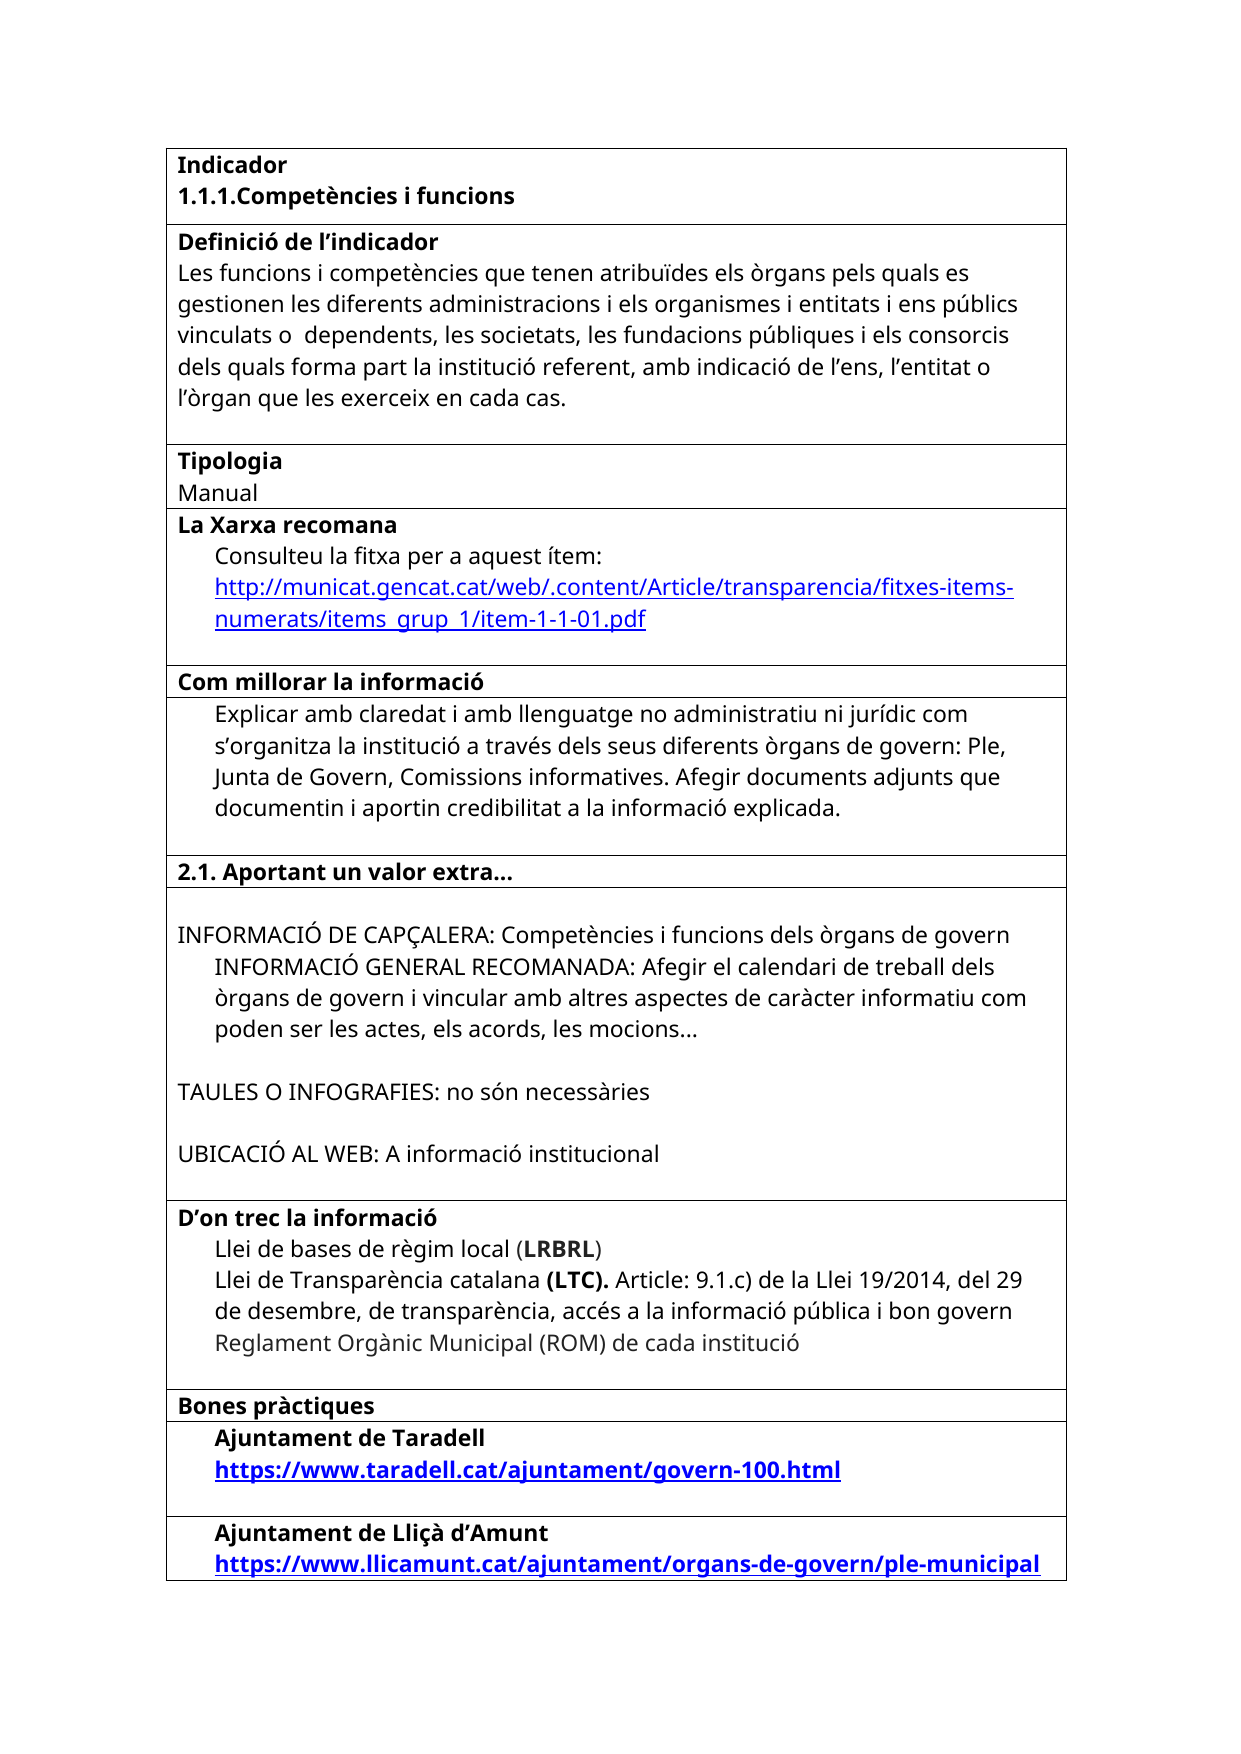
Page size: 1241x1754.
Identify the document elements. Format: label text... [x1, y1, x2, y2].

table_cell 2.1. Aportant un valor extra... [167, 856, 1066, 887]
table_cell INFORMACIÓ DE CAPÇALERA: Competències i funcions dels òrgans de govern INFORMACIÓ GENERAL RECOMANADA: Afegir el calendari de treball dels òrgans de govern i vincular amb altres aspectes de caràcter informatiu com poden ser les actes, els acords, les mocions... TAULES O INFOGRAFIES: no són necessàries UBICACIÓ AL WEB: A informació institucional [167, 888, 1066, 1200]
table_cell Com millorar la informació [167, 666, 1066, 697]
table_cell Definició de l’indicador Les funcions i competències que tenen atribuïdes els òrgans pels quals es gestionen les diferents administracions i els organismes i entitats i ens públics vinculats o dependents, les societats, les fundacions públiques i els consorcis dels quals forma part la institució referent, amb indicació de l’ens, l’entitat o l’òrgan que les exerceix en cada cas. [167, 225, 1066, 444]
table_cell Ajuntament de Taradell https://www.taradell.cat/ajuntament/govern-100.html [167, 1422, 1066, 1516]
table_cell D’on trec la informació Llei de bases de règim local (LRBRL) Llei de Transparència catalana (LTC). Article: 9.1.c) de la Llei 19/2014, del 29 de desembre, de transparència, accés a la informació pública i bon govern Reglament Orgànic Municipal (ROM) de cada institució [167, 1201, 1066, 1389]
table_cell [167, 1517, 1066, 1579]
table_cell La Xarxa recomana Consulteu la fitxa per a aquest ítem: http://municat.gencat.cat/web/.content/Article/transparencia/fitxes-items-numerats/items_grup_1/item-1-1-01.pdf [167, 509, 1066, 665]
table_header Indicador 1.1.1.Competències i funcions [167, 149, 1066, 224]
table_cell Tipologia Manual [167, 445, 1066, 508]
table_cell Explicar amb claredat i amb llenguatge no administratiu ni jurídic com s’organitza la institució a través dels seus diferents òrgans de govern: Ple, Junta de Govern, Comissions informatives. Afegir documents adjunts que documentin i aportin credibilitat a la informació explicada. [167, 698, 1066, 854]
table_cell Bones pràctiques [167, 1390, 1066, 1421]
